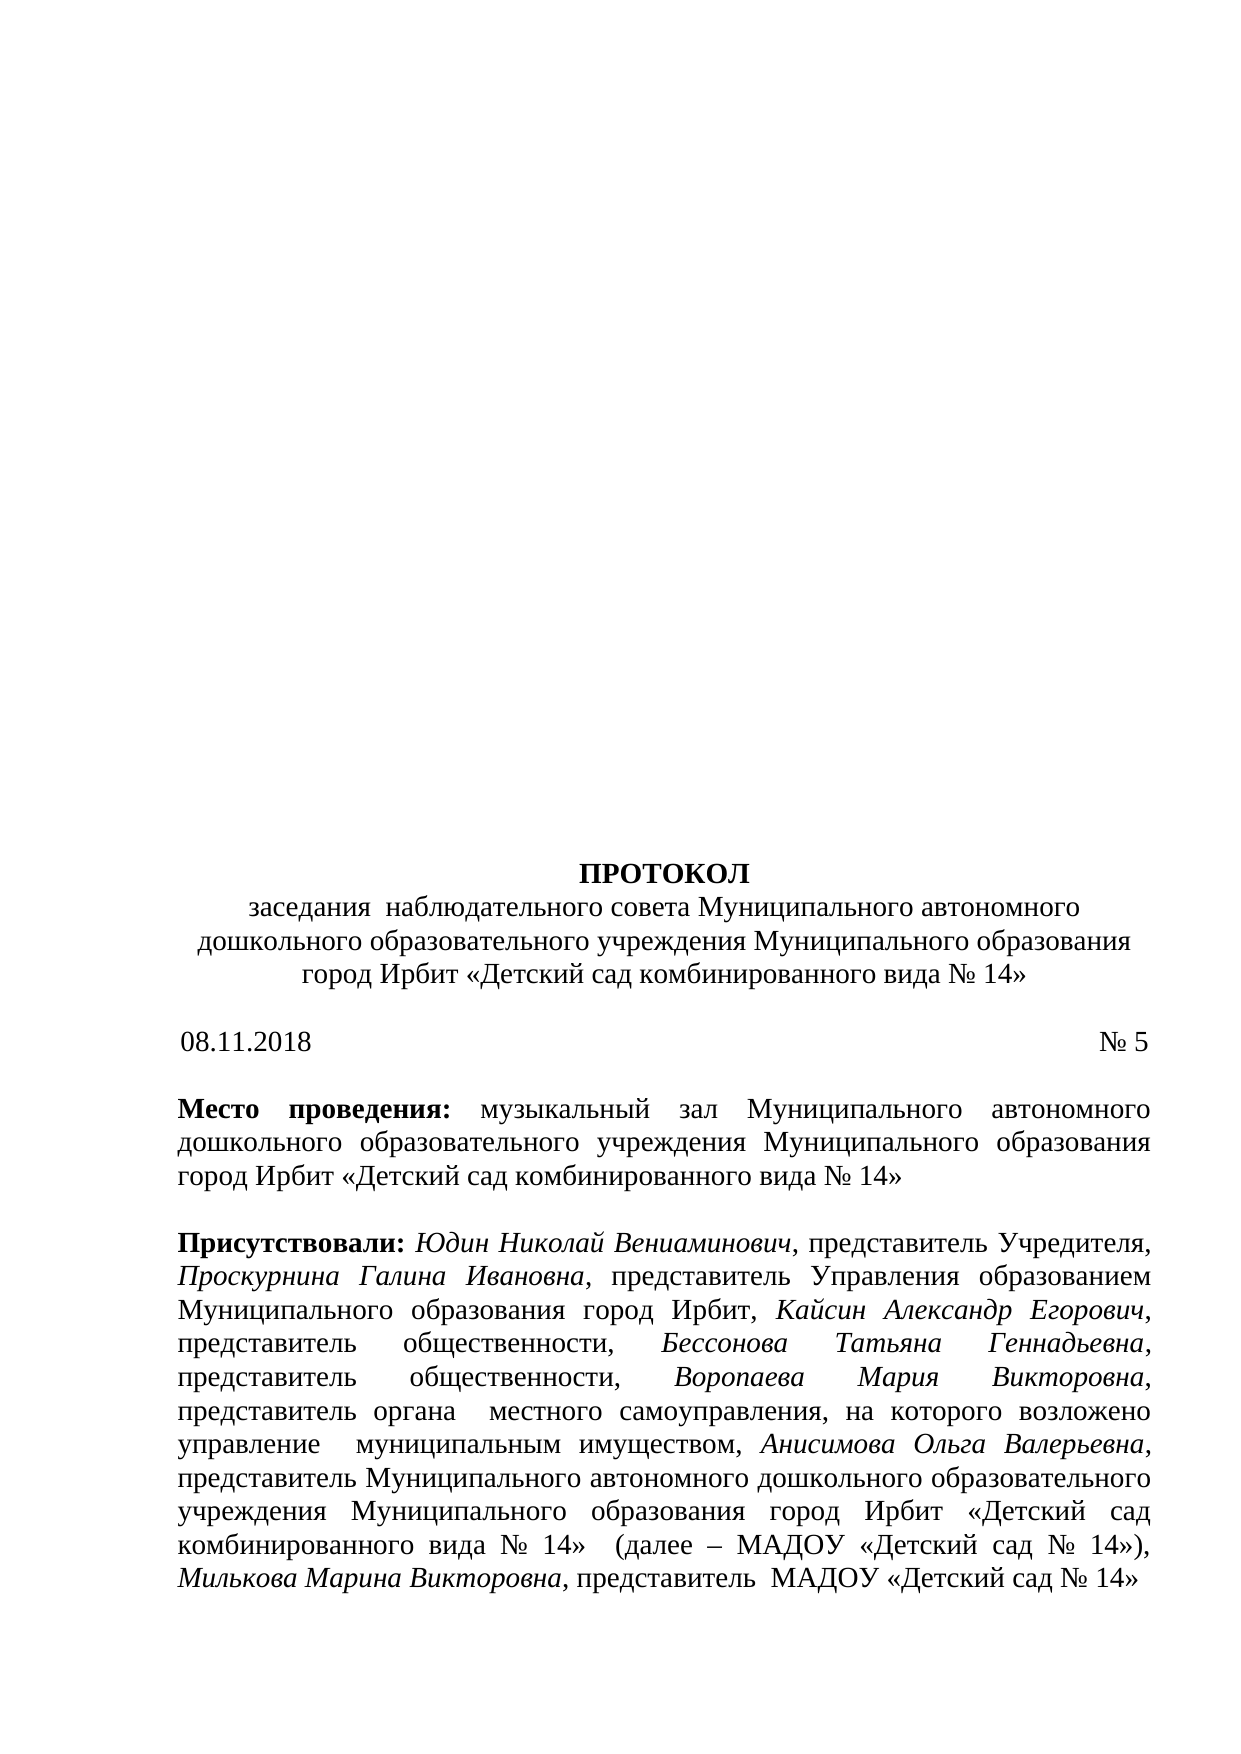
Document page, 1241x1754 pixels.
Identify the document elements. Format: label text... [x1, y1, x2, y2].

text 08.11.2018 № 5 [177, 1024, 1152, 1057]
text Присутствовали: Юдин Николай Вениаминович, представитель Учредителя, Проскурнина Галина Ивановна, представитель Управления образованием Муниципального образования город Ирбит, Кайсин Александр Егорович, представитель общественности, Бессонова Татьяна Геннадьевна, представитель общественности, Воропаева Мария Викторовна, представитель органа местного самоуправления, на которого возложено управление муниципальным имуществом, Анисимова Ольга Валерьевна, представитель Муниципального автономного дошкольного образовательного учреждения Муниципального образования город Ирбит «Детский сад комбинированного вида № 14» (далее – МАДОУ «Детский сад № 14»), Милькова Марина Викторовна, представитель МАДОУ «Детский сад № 14» [177, 1225, 1152, 1594]
text Место проведения: музыкальный зал Муниципального автономного дошкольного образовательного учреждения Муниципального образования город Ирбит «Детский сад комбинированного вида № 14» [177, 1091, 1152, 1191]
text заседания наблюдательного совета Муниципального автономного дошкольного образовательного учреждения Муниципального образования город Ирбит «Детский сад комбинированного вида № 14» [177, 889, 1152, 990]
text ПРОТОКОЛ [177, 856, 1152, 889]
